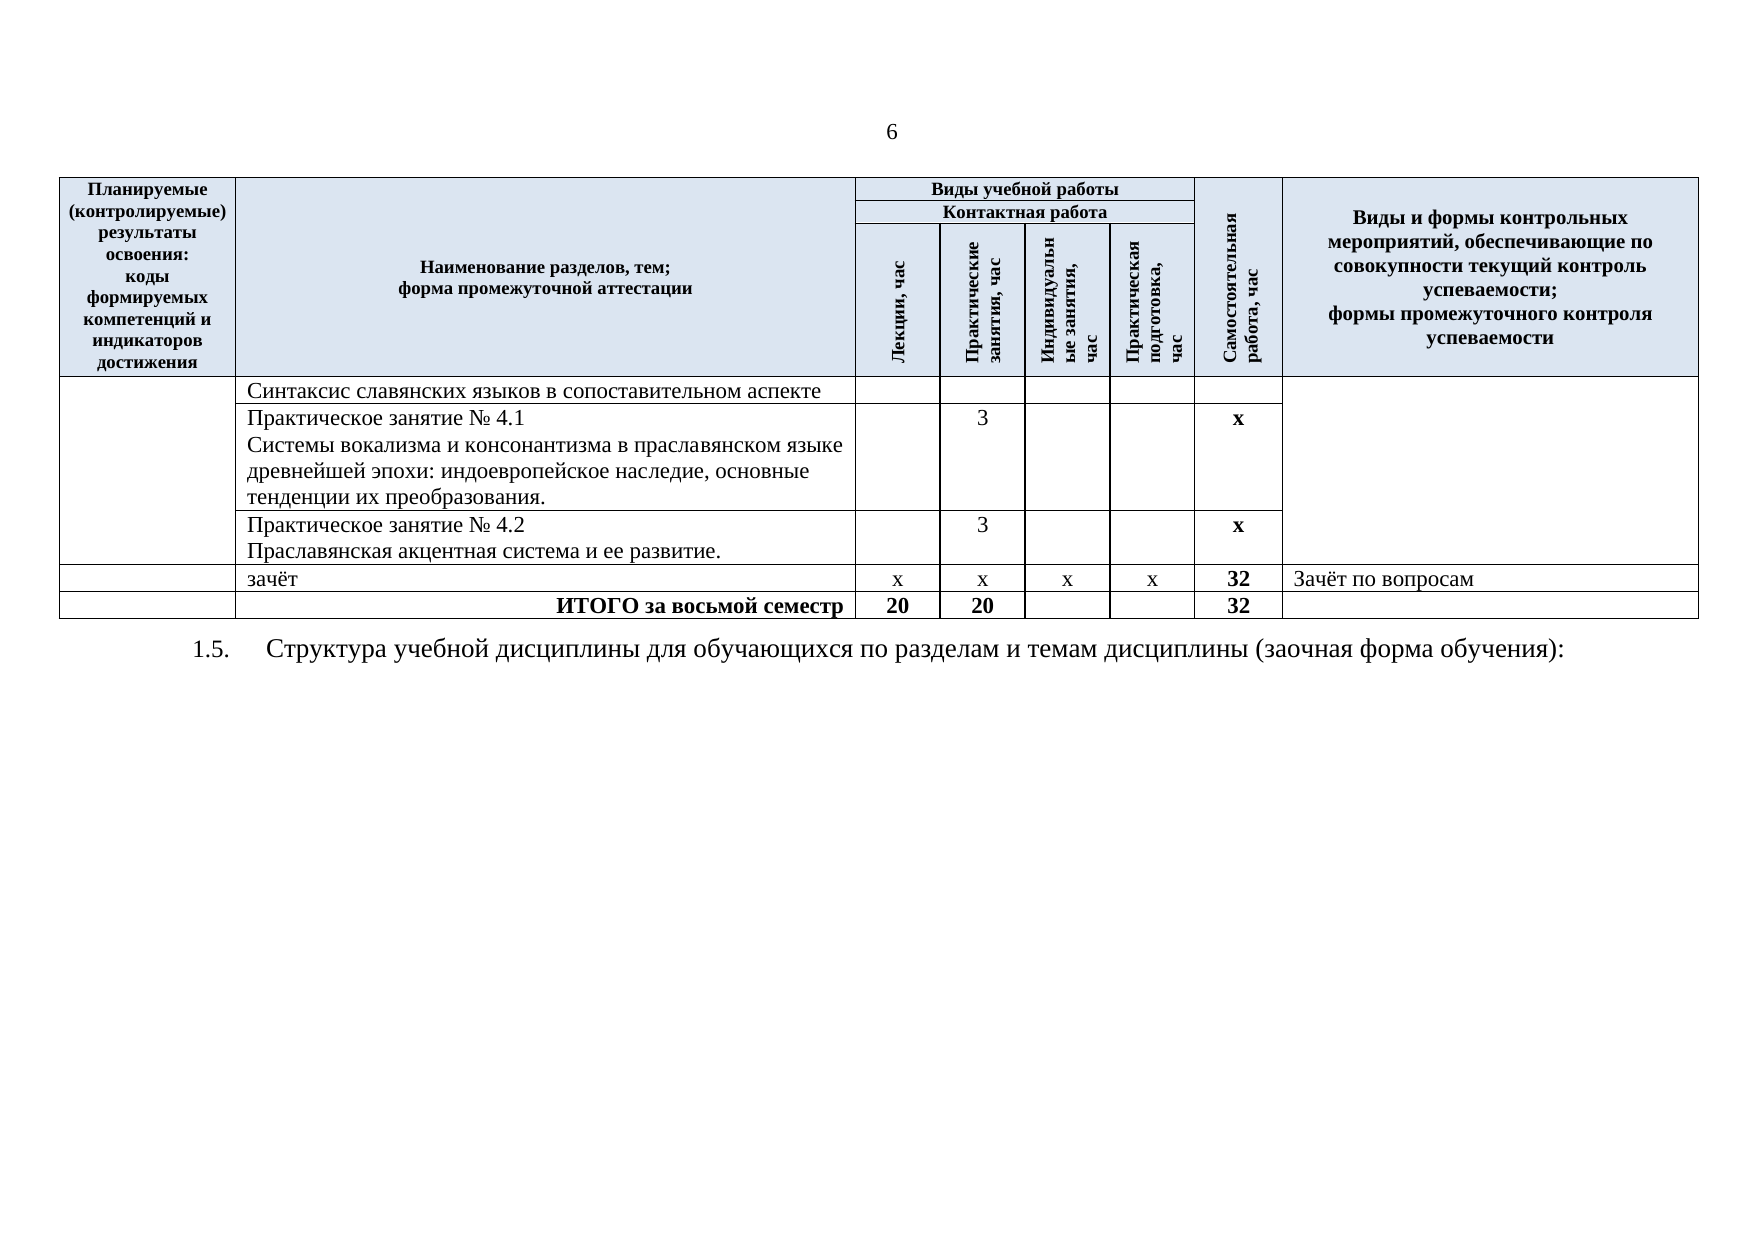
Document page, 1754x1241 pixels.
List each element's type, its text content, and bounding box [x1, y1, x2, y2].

table_cell 4 [856, 377, 939, 403]
table_cell [1111, 511, 1194, 563]
table_cell 3 [941, 511, 1024, 563]
table_cell Зачёт по вопросам [1283, 565, 1698, 591]
table_cell Практическое занятие № 4.2 Праславянская акцентная система и ее развитие. [236, 511, 855, 563]
table_cell ИТОГО за восьмой семестр [236, 592, 855, 618]
table_cell Тема 4.1 Проблемы реконструкции праславянского лексического фонда. Фонология славянских языков в сопоставительном аспекте Морфология славянских языков в сопоставительном аспекте Синтаксис славянских языков в сопоставительном аспекте [236, 377, 855, 403]
table_cell 32 [1195, 565, 1282, 591]
table_cell Практические занятия, час [941, 224, 1024, 376]
table_cell [856, 404, 939, 510]
table_cell Индивидуальные занятия, час [1026, 224, 1109, 376]
table_cell [1111, 404, 1194, 510]
table_cell [60, 592, 235, 618]
table_header Планируемые (контролируемые) результаты освоения: коды формируемых компетенций и индикаторов достижения компетенций [60, 178, 235, 376]
table_cell [1026, 404, 1109, 510]
table_cell [856, 511, 939, 563]
table_cell зачёт [236, 565, 855, 591]
table_header Виды учебной работы [856, 178, 1194, 200]
table_cell х [856, 565, 939, 591]
table_cell Контактная работа [856, 201, 1194, 222]
table_cell Лекции, час [856, 224, 939, 376]
table_header Самостоятельная работа, час [1195, 178, 1282, 376]
table_cell х [1111, 565, 1194, 591]
table_cell х [1195, 404, 1282, 510]
table_cell Практическая подготовка, час [1111, 224, 1194, 376]
table_header Виды и формы контрольных мероприятий, обеспечивающие по совокупности текущий контроль успеваемости; формы промежуточного контроля успеваемости [1283, 178, 1698, 376]
table_cell 32 [1195, 592, 1282, 618]
table_cell х [1195, 377, 1282, 403]
table_cell [1283, 592, 1698, 618]
subtitle Структура учебной дисциплины для обучающихся по разделам и темам дисциплины (заочная форма обучения): [192, 632, 1665, 663]
table_cell [1026, 377, 1109, 403]
table_cell [941, 377, 1024, 403]
table_cell [1111, 377, 1194, 403]
table_cell 20 [941, 592, 1024, 618]
table_cell [1026, 511, 1109, 563]
table_header Наименование разделов, тем; форма промежуточной аттестации [236, 178, 855, 376]
table_cell 3 [941, 404, 1024, 510]
table_cell 20 [856, 592, 939, 618]
table_cell [1111, 592, 1194, 618]
table_cell [60, 565, 235, 591]
table_cell х [1195, 511, 1282, 563]
table_cell Практическое занятие № 4.1 Системы вокализма и консонантизма в праславянском языке древнейшей эпохи: индоевропейское наследие, основные тенденции их преобразования. [236, 404, 855, 510]
table_cell х [941, 565, 1024, 591]
table_cell х [1026, 565, 1109, 591]
table_cell [1026, 592, 1109, 618]
